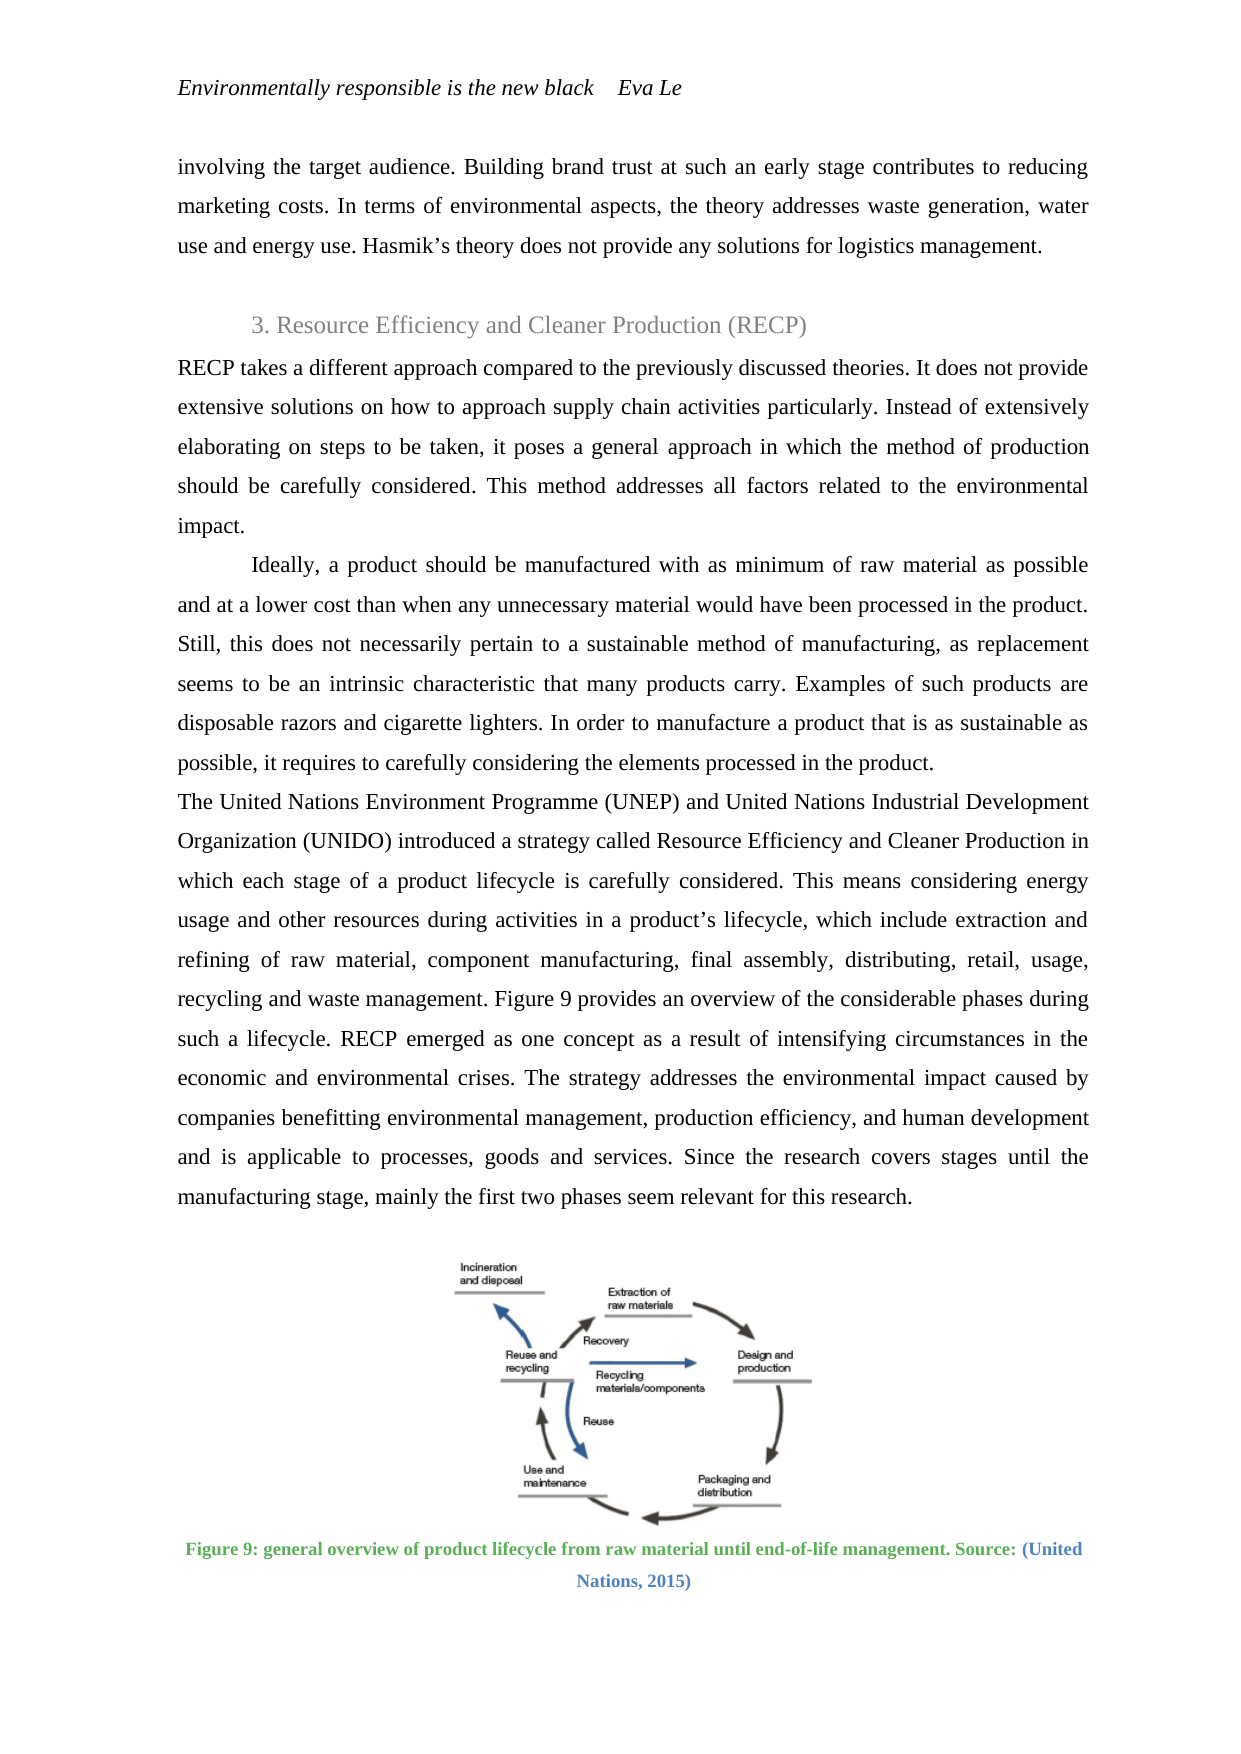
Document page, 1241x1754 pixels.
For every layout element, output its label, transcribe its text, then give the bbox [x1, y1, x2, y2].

text 3. Resource Efficiency and Cleaner Production (RECP) [251, 311, 1090, 339]
text Ideally, a product should be manufactured with as minimum of raw material as possible and at a lower cost than when any unnecessary material would have been processed in the product. Still, this does not necessarily pertain to a sustainable method of manufacturing, as replacement seems to be an intrinsic characteristic that many products carry. Examples of such products are disposable razors and cigarette lighters. In order to manufacture a product that is as sustainable as possible, it requires to carefully considering the elements processed in the product. [177, 551, 1090, 775]
text The United Nations Environment Programme (UNEP) and United Nations Industrial Development Organization (UNIDO) introduced a strategy called Resource Efficiency and Cleaner Production in which each stage of a product lifecycle is carefully considered. This means considering energy usage and other resources during activities in a product’s lifecycle, which include extraction and refining of raw material, component manufacturing, final assembly, distributing, retail, usage, recycling and waste management. Figure 9 provides an overview of the considerable phases during such a lifecycle. RECP emerged as one concept as a result of intensifying circumstances in the economic and environmental crises. The strategy addresses the environmental impact caused by companies benefitting environmental management, production efficiency, and human development and is applicable to processes, goods and services. Since the research covers stages until the manufacturing stage, mainly the first two phases seem relevant for this research. [177, 788, 1090, 1209]
text RECP takes a different approach compared to the previously discussed theories. It does not provide extensive solutions on how to approach supply chain activities particularly. Instead of extensively elaborating on steps to be taken, it poses a general approach in which the method of production should be carefully considered. This method addresses all factors related to the environmental impact. [177, 354, 1090, 538]
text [177, 153, 1090, 258]
picture [453, 1259, 814, 1527]
